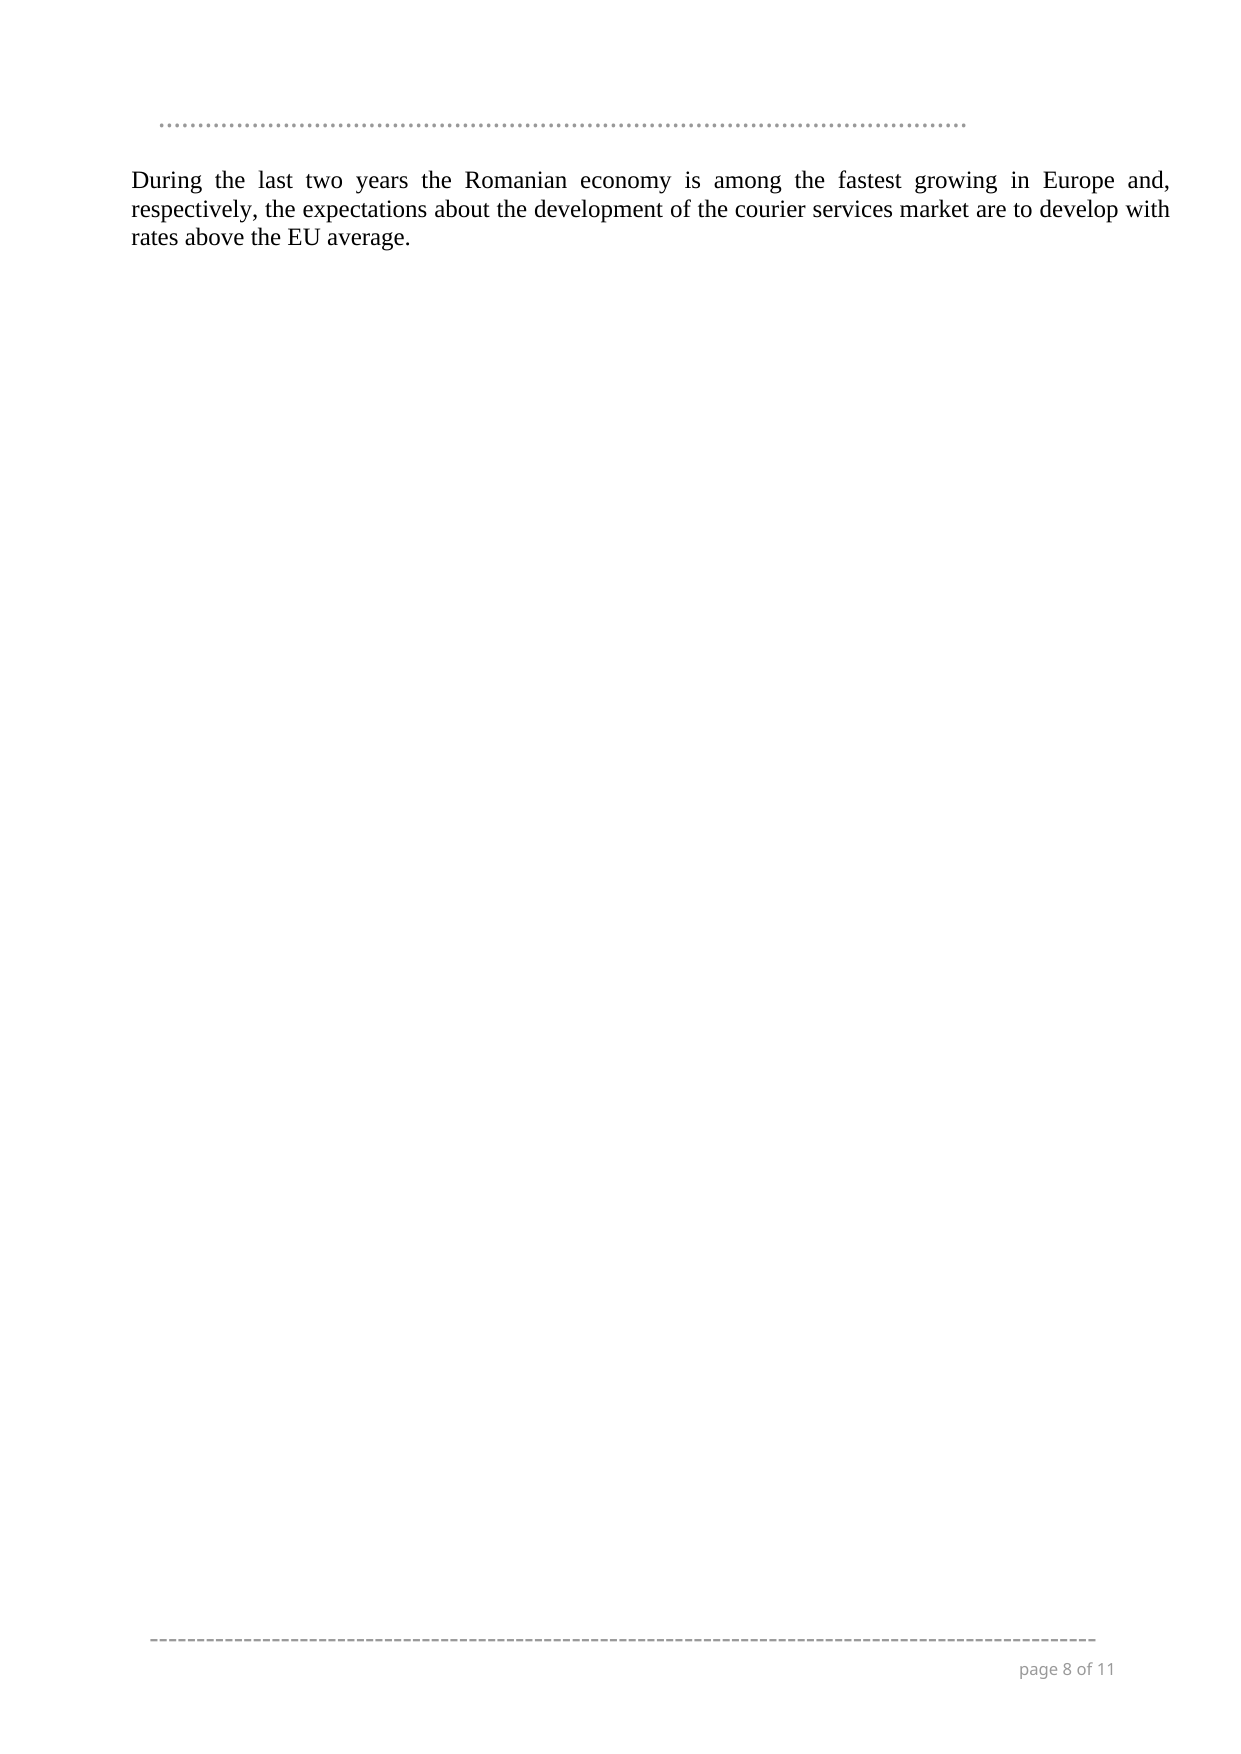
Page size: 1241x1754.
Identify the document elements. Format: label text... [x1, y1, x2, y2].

text During the last two years the Romanian economy is among the fastest growing in Europe and, respectively, the expectations about the development of the courier services market are to develop with rates above the EU average. [131, 165, 1172, 251]
